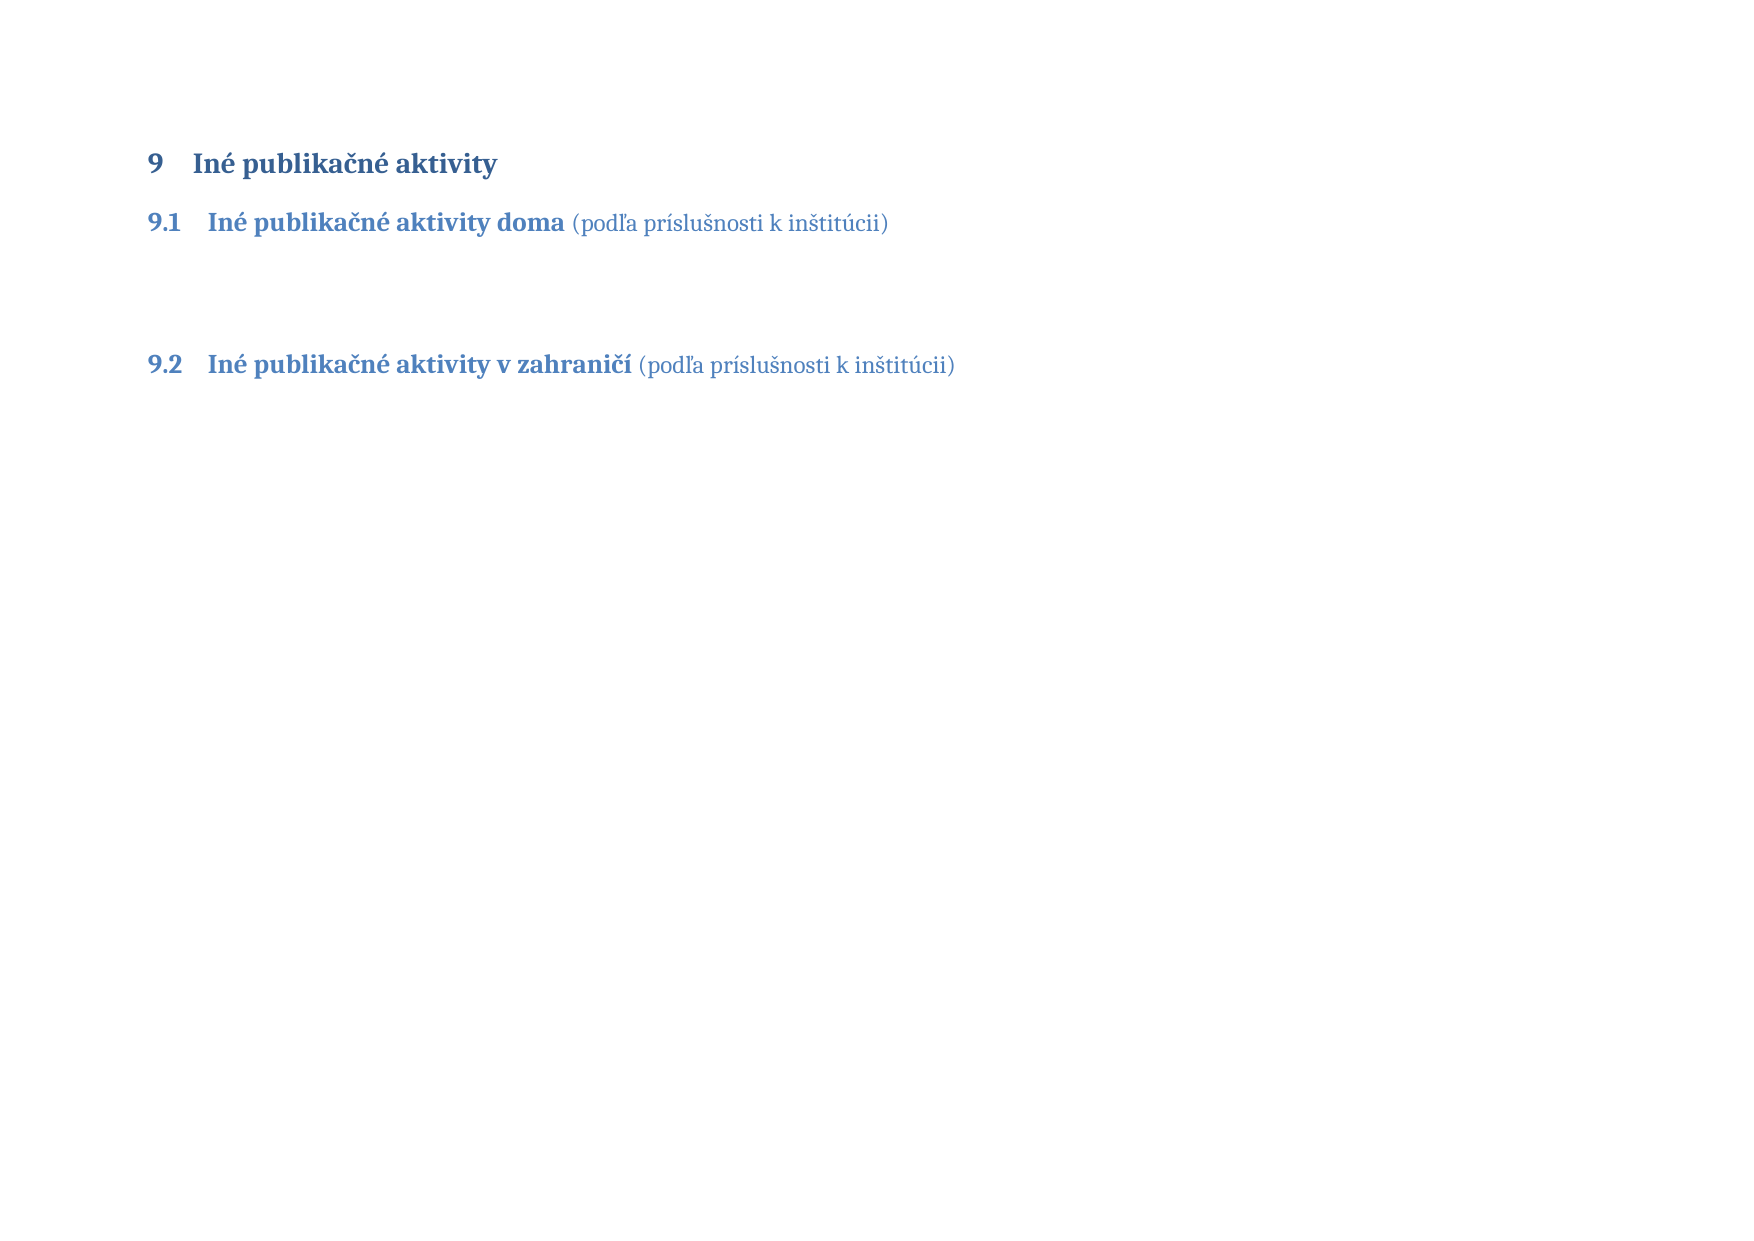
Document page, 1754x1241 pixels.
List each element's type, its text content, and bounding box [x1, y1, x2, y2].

subtitle Iné publikačné aktivity [148, 148, 1606, 181]
subtitle Iné publikačné aktivity doma (podľa príslušnosti k inštitúcii) [148, 207, 1606, 238]
subtitle Iné publikačné aktivity v zahraničí (podľa príslušnosti k inštitúcii) [148, 349, 1606, 380]
